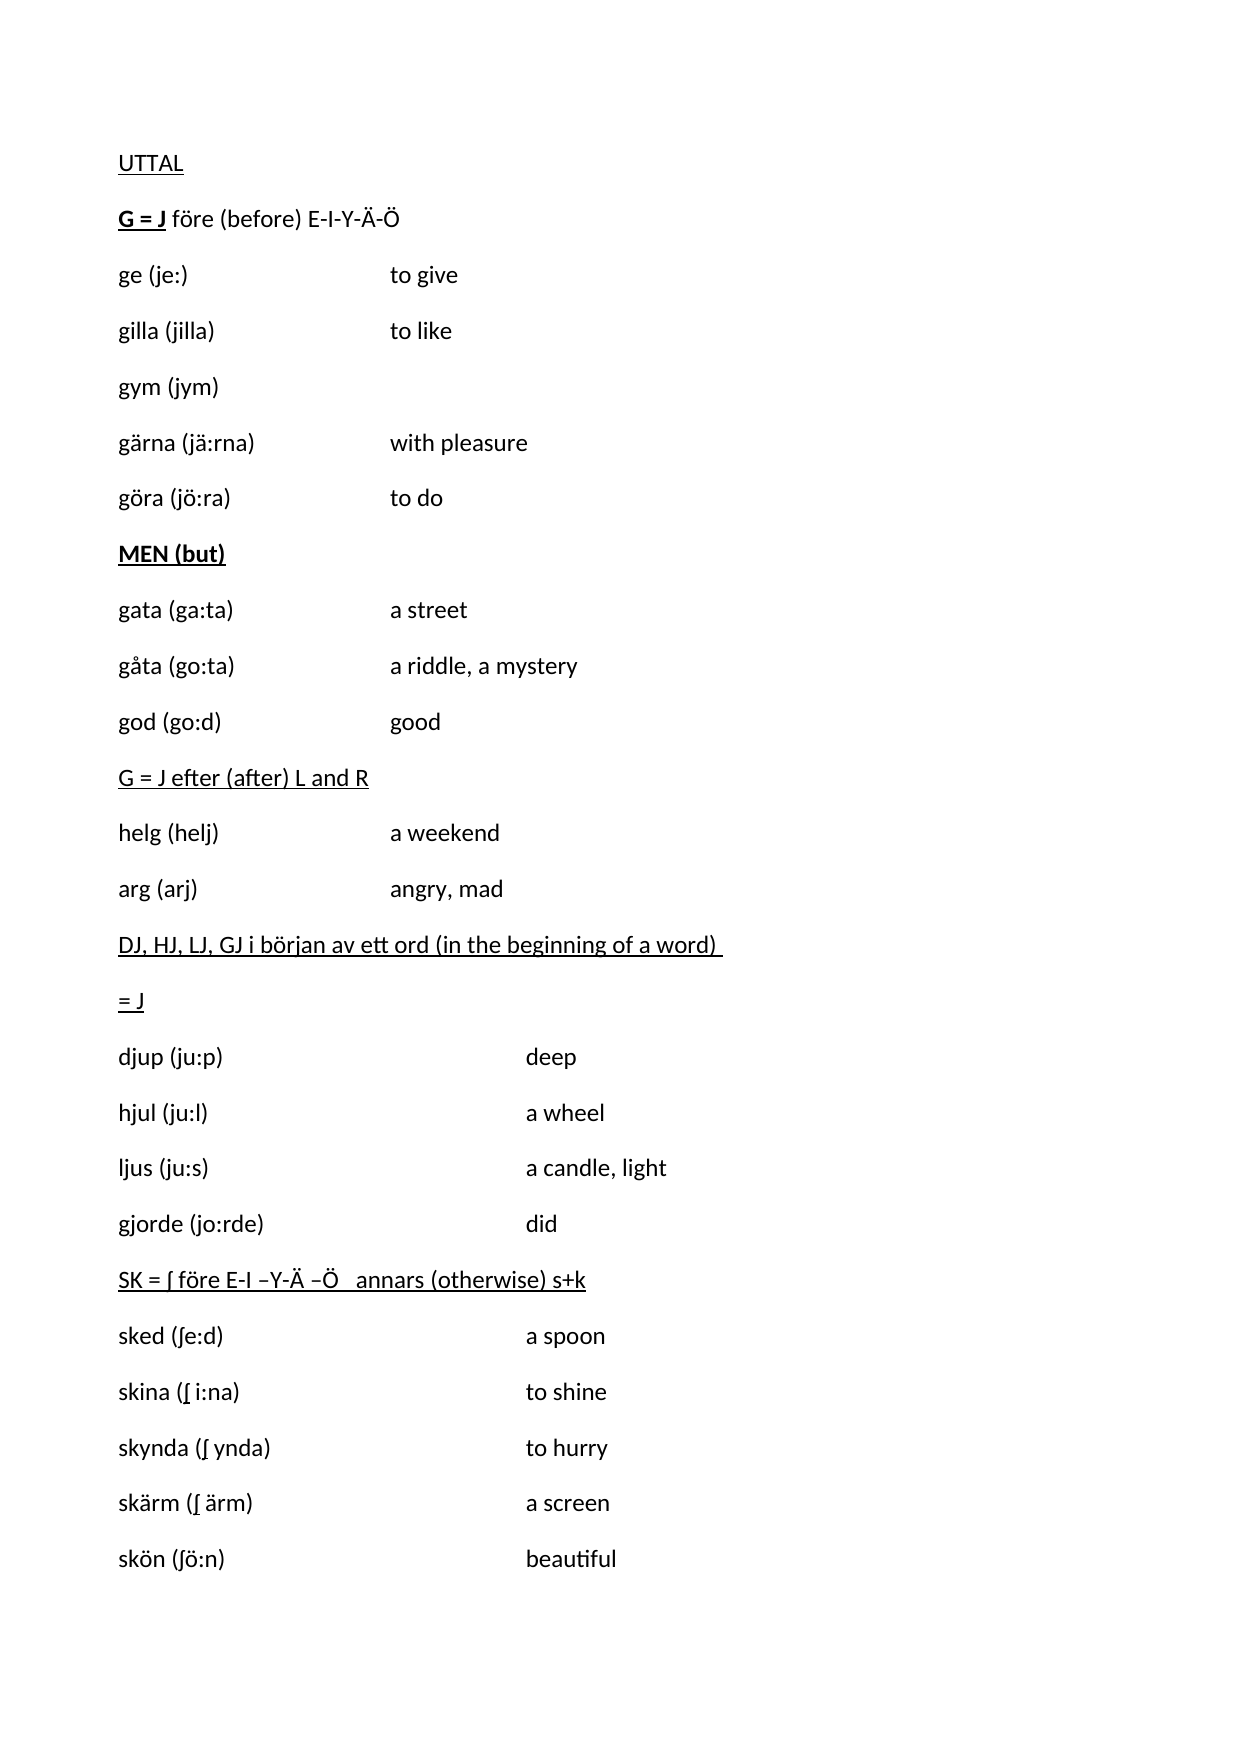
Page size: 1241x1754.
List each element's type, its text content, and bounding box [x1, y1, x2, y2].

text SK = ʃ före E-I –Y-Ä –Ö annars (otherwise) s+k [118, 1264, 1122, 1295]
text skärm (ʃ ärm) a screen [118, 1488, 1122, 1518]
text djup (ju:p) deep [118, 1041, 1122, 1071]
text gym (jym) [118, 371, 1122, 401]
text ge (je:) to give [118, 259, 1122, 290]
text sked (ʃe:d) a spoon [118, 1320, 1122, 1351]
text göra (jö:ra) to do [118, 483, 1122, 513]
text = J [118, 985, 1122, 1016]
text arg (arj) angry, mad [118, 873, 1122, 904]
text UTTAL [118, 148, 1122, 178]
text gilla (jilla) to like [118, 315, 1122, 346]
text skynda (ʃ ynda) to hurry [118, 1432, 1122, 1462]
text helg (helj) a weekend [118, 818, 1122, 848]
text skina (ʃ i:na) to shine [118, 1376, 1122, 1406]
text skön (ʃö:n) beautiful [118, 1543, 1122, 1574]
text ljus (ju:s) a candle, light [118, 1153, 1122, 1183]
text gärna (jä:rna) with pleasure [118, 427, 1122, 457]
text god (go:d) good [118, 706, 1122, 736]
text DJ, HJ, LJ, GJ i början av ett ord (in the beginning of a word) [118, 929, 1122, 960]
text G = J före (before) E-I-Y-Ä-Ö [118, 203, 1122, 234]
text gjorde (jo:rde) did [118, 1208, 1122, 1239]
text gåta (go:ta) a riddle, a mystery [118, 650, 1122, 681]
text G = J efter (after) L and R [118, 762, 1122, 792]
text gata (ga:ta) a street [118, 594, 1122, 625]
text MEN (but) [118, 538, 1122, 569]
text hjul (ju:l) a wheel [118, 1097, 1122, 1127]
